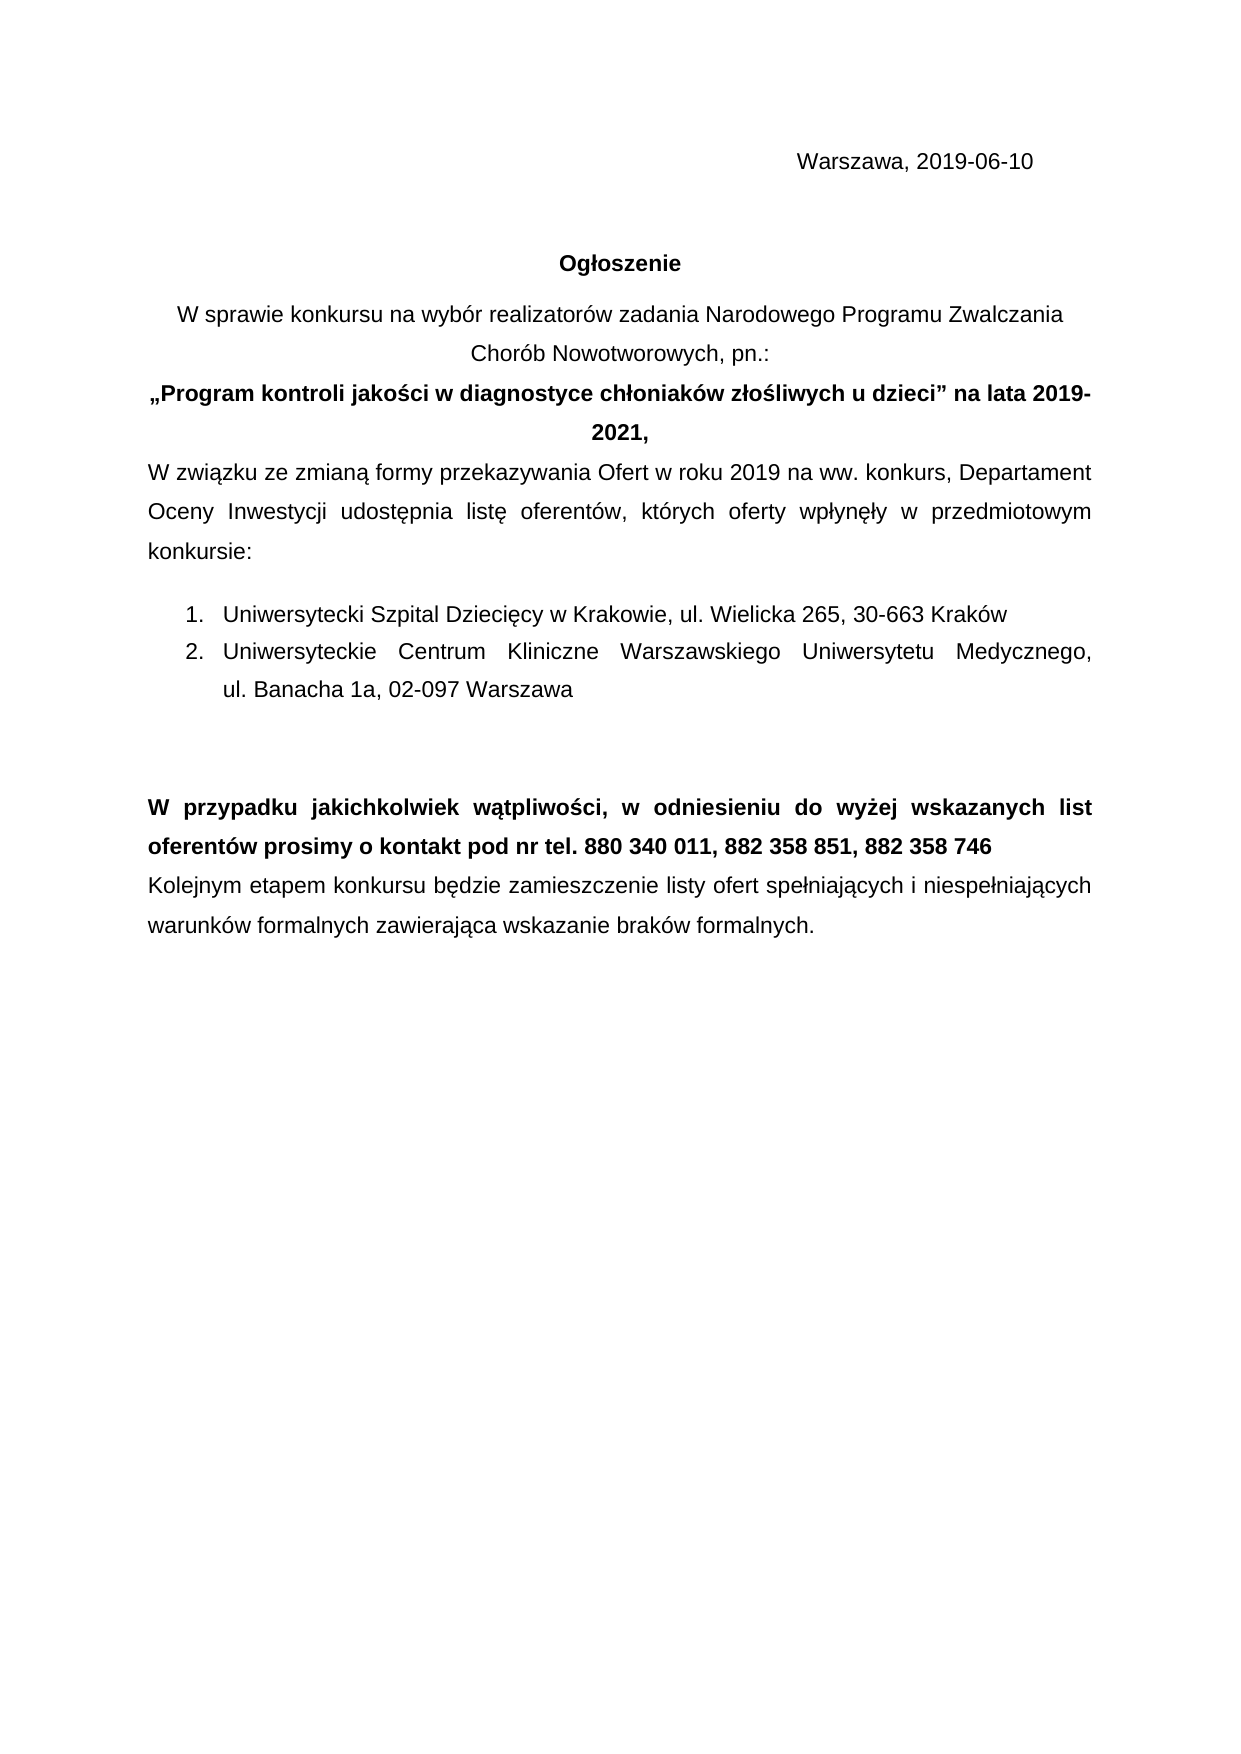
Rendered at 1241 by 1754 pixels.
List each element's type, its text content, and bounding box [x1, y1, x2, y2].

text W związku ze zmianą formy przekazywania Ofert w roku 2019 na ww. konkurs, Departament Oceny Inwestycji udostępnia listę oferentów, których oferty wpłynęły w przedmiotowym konkursie: [148, 459, 1093, 564]
text Ogłoszenie [148, 250, 1093, 276]
text W przypadku jakichkolwiek wątpliwości, w odniesieniu do wyżej wskazanych list oferentów prosimy o kontakt pod nr tel. 880 340 011, 882 358 851, 882 358 746 [148, 793, 1093, 859]
text Kolejnym etapem konkursu będzie zamieszczenie listy ofert spełniających i niespełniających warunków formalnych zawierająca wskazanie braków formalnych. [148, 872, 1093, 938]
list Uniwersytecki Szpital Dziecięcy w Krakowie, ul. Wielicka 265, 30-663 Kraków [185, 589, 1093, 627]
list Uniwersyteckie Centrum Kliniczne Warszawskiego Uniwersytetu Medycznego, ul. Banacha 1a, 02-097 Warszawa [185, 627, 1093, 702]
text W sprawie konkursu na wybór realizatorów zadania Narodowego Programu Zwalczania Chorób Nowotworowych, pn.: [148, 301, 1093, 367]
text Warszawa, 2019-06-10 [148, 148, 1093, 174]
text „Program kontroli jakości w diagnostyce chłoniaków złośliwych u dzieci” na lata 2019-2021, [148, 380, 1093, 446]
